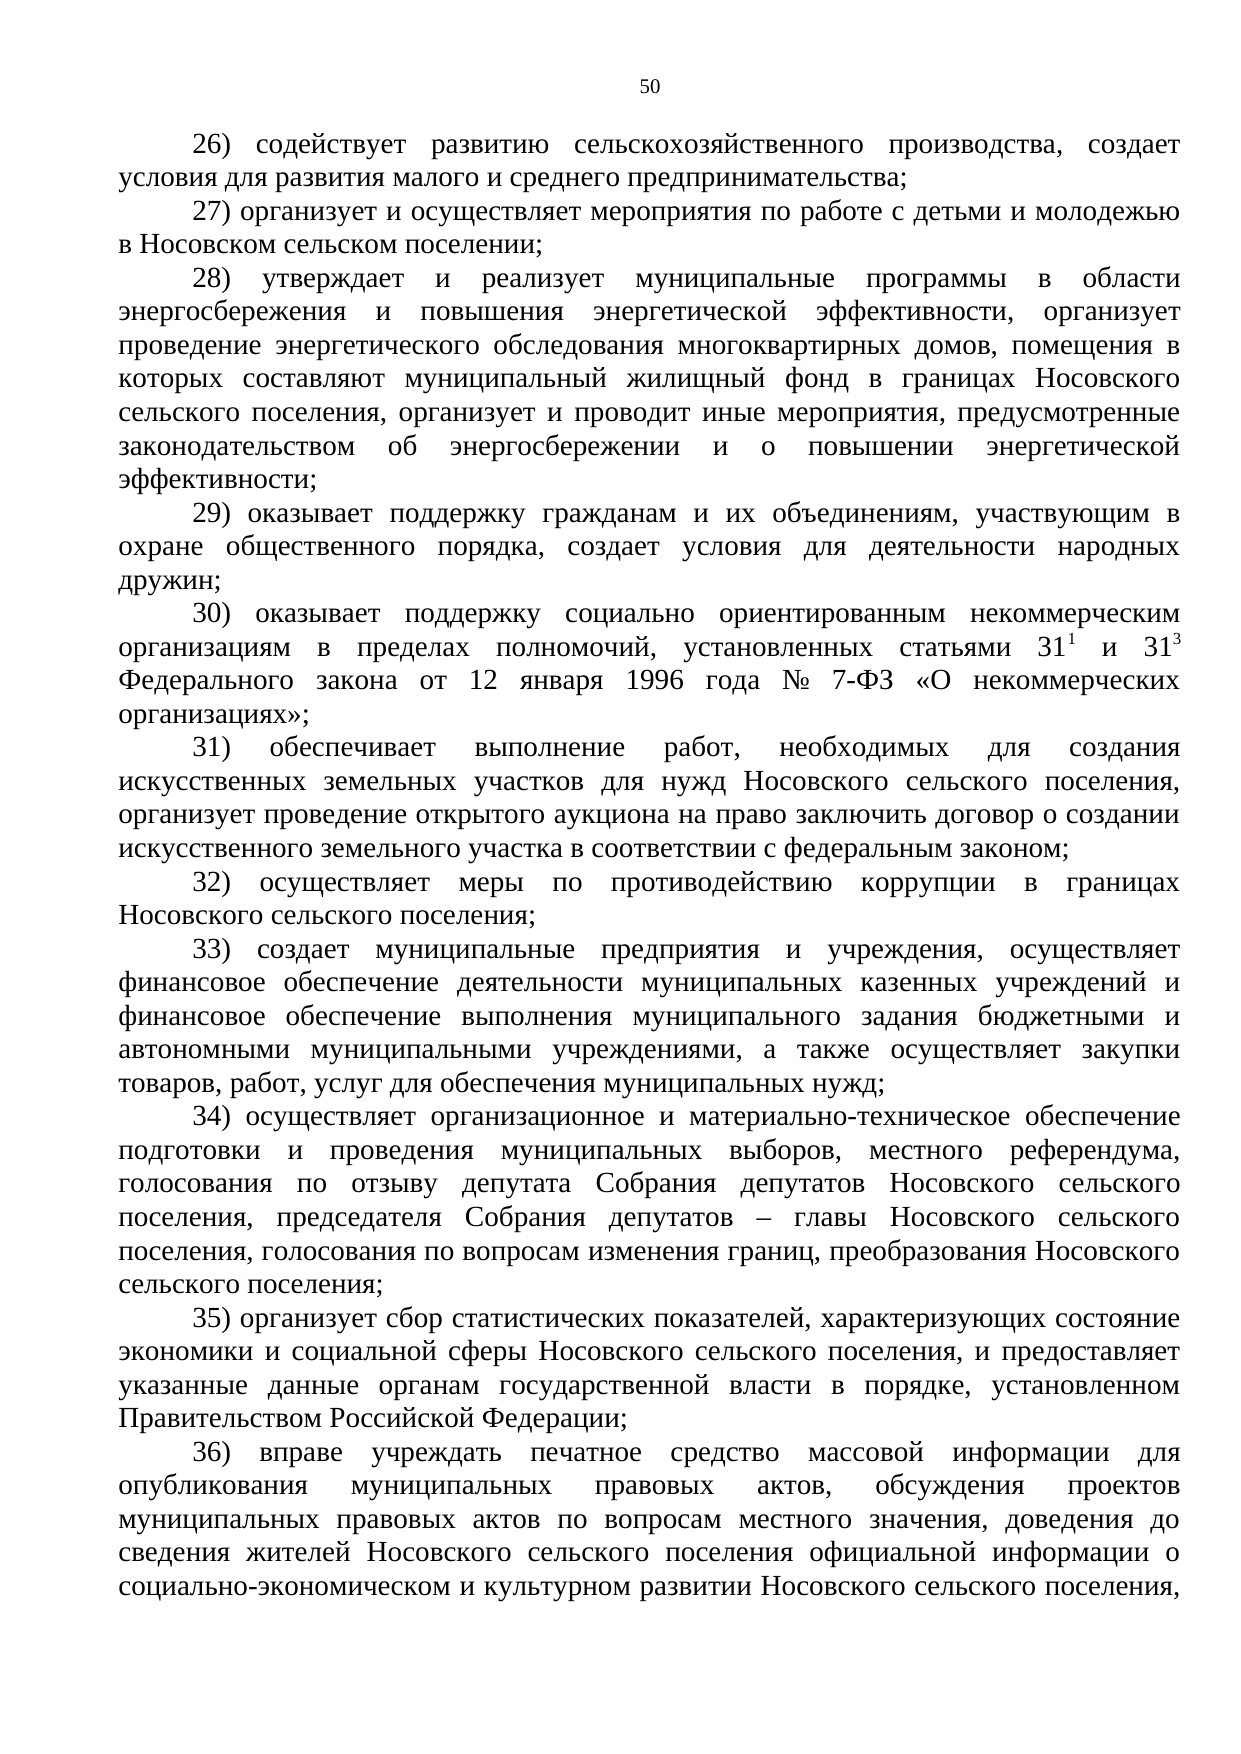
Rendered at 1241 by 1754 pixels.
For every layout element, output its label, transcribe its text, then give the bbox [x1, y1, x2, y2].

text 32) осуществляет меры по противодействию коррупции в границах Носовского сельского поселения; [118, 864, 1181, 931]
text 27) организует и осуществляет мероприятия по работе с детьми и молодежью в Носовском сельском поселении; [118, 193, 1181, 260]
text 35) организует сбор статистических показателей, характеризующих состояние экономики и социальной сферы Носовского сельского поселения, и предоставляет указанные данные органам государственной власти в порядке, установленном Правительством Российской Федерации; [118, 1300, 1181, 1434]
text 30) оказывает поддержку социально ориентированным некоммерческим организациям в пределах полномочий, установленных статьями 311 и 313 Федерального закона от 12 января 1996 года № 7-ФЗ «О некоммерческих организациях»; [118, 595, 1181, 729]
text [118, 1434, 1181, 1602]
text 26) содействует развитию сельскохозяйственного производства, создает условия для развития малого и среднего предпринимательства; [118, 126, 1181, 193]
text 28) утверждает и реализует муниципальные программы в области энергосбережения и повышения энергетической эффективности, организует проведение энергетического обследования многоквартирных домов, помещения в которых составляют муниципальный жилищный фонд в границах Носовского сельского поселения, организует и проводит иные мероприятия, предусмотренные законодательством об энергосбережении и о повышении энергетической эффективности; [118, 260, 1181, 495]
text 31) обеспечивает выполнение работ, необходимых для создания искусственных земельных участков для нужд Носовского сельского поселения, организует проведение открытого аукциона на право заключить договор о создании искусственного земельного участка в соответствии с федеральным законом; [118, 729, 1181, 864]
text 34) осуществляет организационное и материально-техническое обеспечение подготовки и проведения муниципальных выборов, местного референдума, голосования по отзыву депутата Собрания депутатов Носовского сельского поселения, председателя Собрания депутатов – главы Носовского сельского поселения, голосования по вопросам изменения границ, преобразования Носовского сельского поселения; [118, 1098, 1181, 1300]
text 33) создает муниципальные предприятия и учреждения, осуществляет финансовое обеспечение деятельности муниципальных казенных учреждений и финансовое обеспечение выполнения муниципального задания бюджетными и автономными муниципальными учреждениями, а также осуществляет закупки товаров, работ, услуг для обеспечения муниципальных нужд; [118, 931, 1181, 1098]
text 29) оказывает поддержку гражданам и их объединениям, участвующим в охране общественного порядка, создает условия для деятельности народных дружин; [118, 495, 1181, 595]
